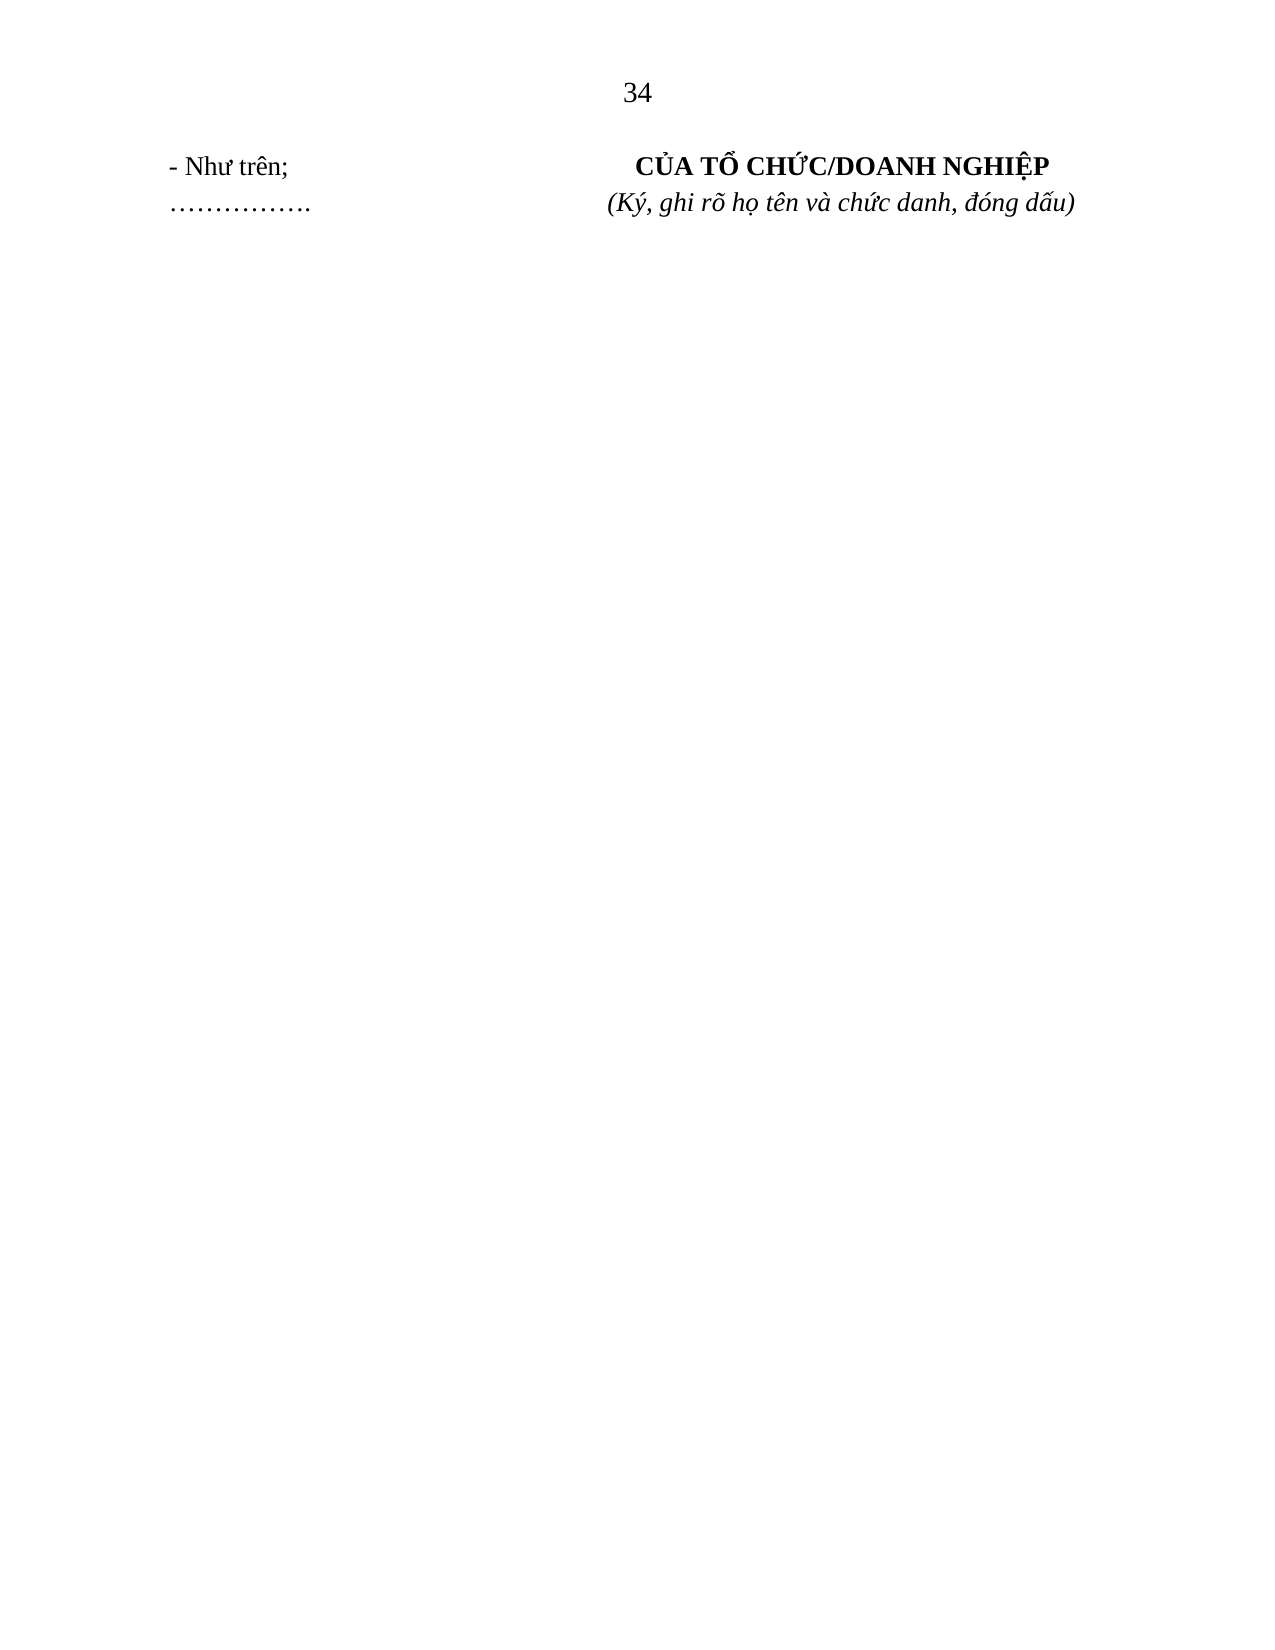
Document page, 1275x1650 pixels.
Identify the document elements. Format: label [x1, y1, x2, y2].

table_header [158, 150, 567, 395]
table_header [567, 150, 1117, 395]
